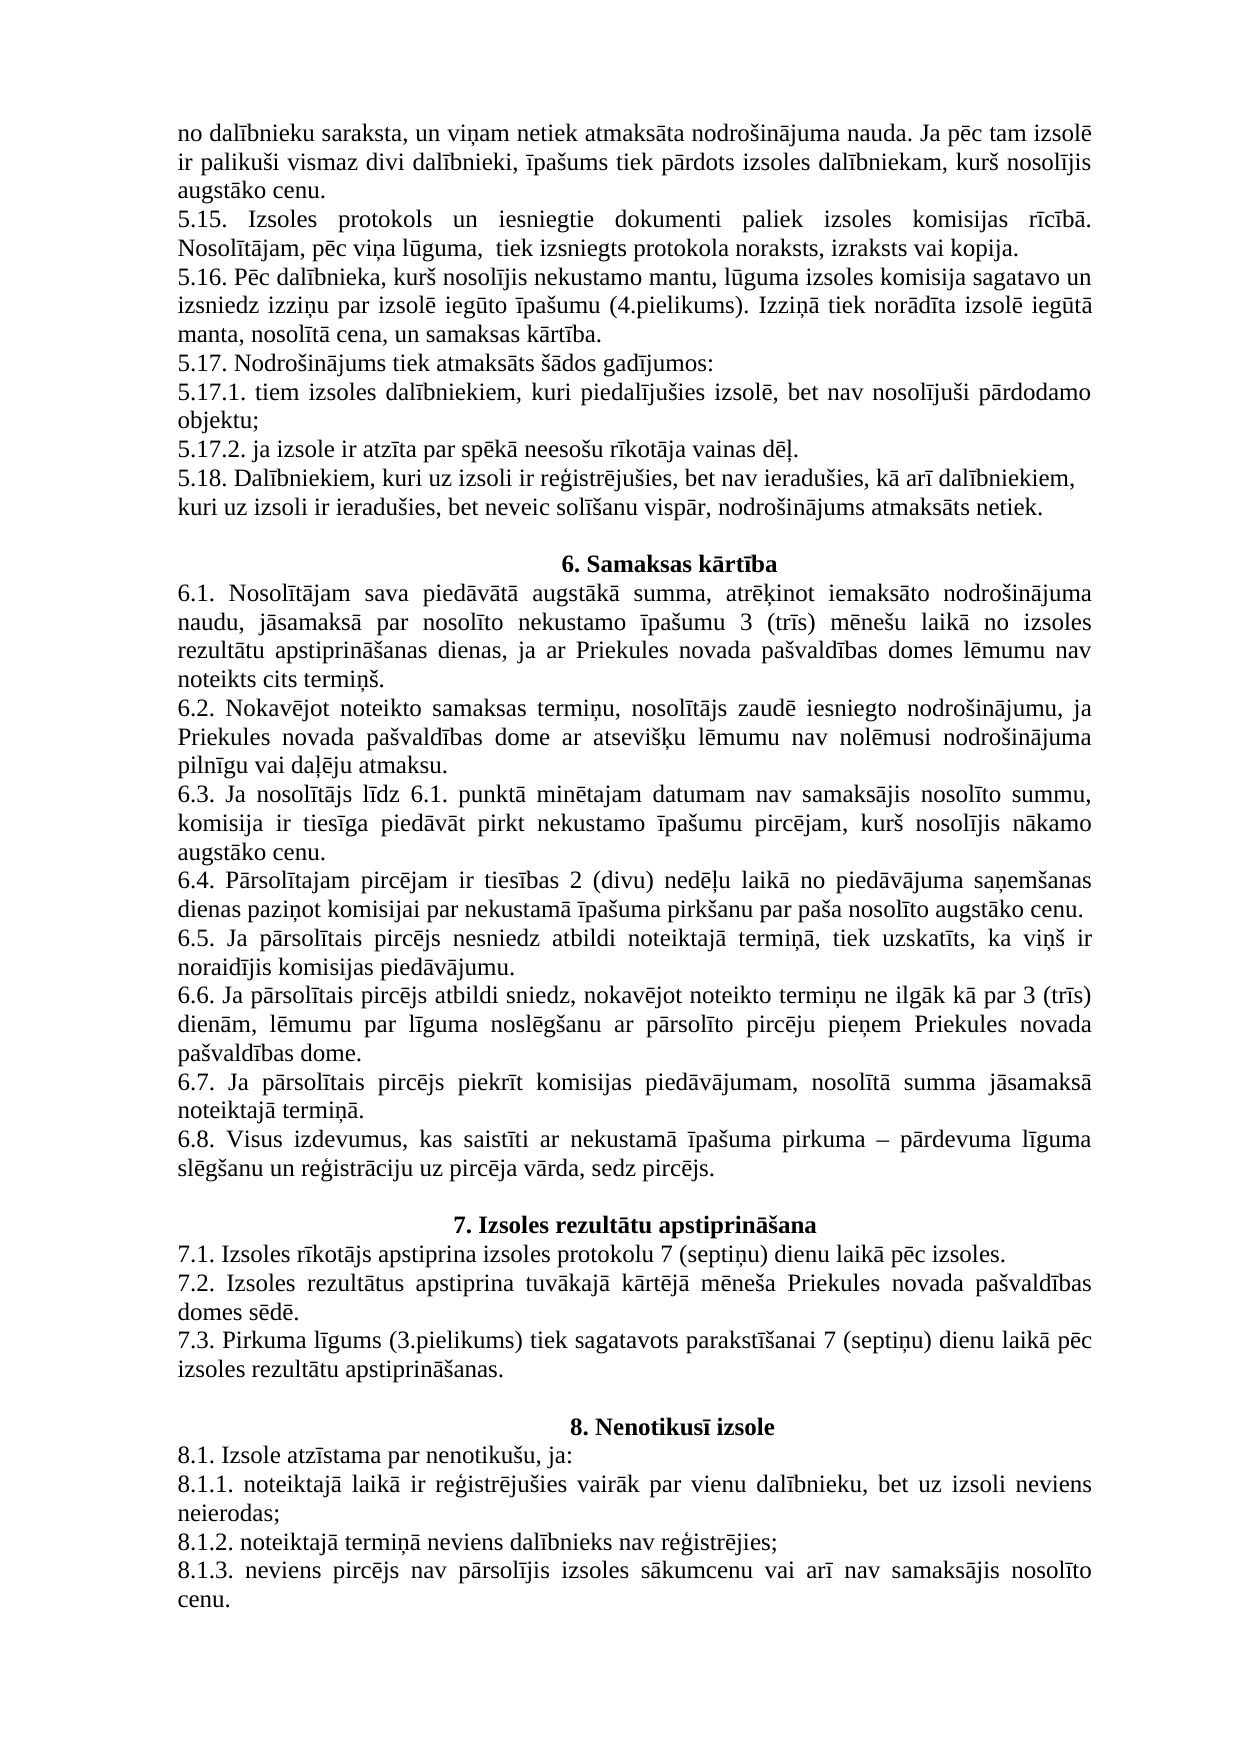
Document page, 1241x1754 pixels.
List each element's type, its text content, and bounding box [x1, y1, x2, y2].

text 8.1. Izsole atzīstama par nenotikušu, ja: [177, 1441, 1093, 1469]
text 5.17.2. ja izsole ir atzīta par spēkā neesošu rīkotāja vainas dēļ. [177, 434, 1093, 463]
text 5.16. Pēc dalībnieka, kurš nosolījis nekustamo mantu, lūguma izsoles komisija sagatavo un izsniedz izziņu par izsolē iegūto īpašumu (4.pielikums). Izziņā tiek norādīta izsolē iegūtā manta, nosolītā cena, un samaksas kārtība. [177, 262, 1093, 348]
text 5.18. Dalībniekiem, kuri uz izsoli ir reģistrējušies, bet nav ieradušies, kā arī dalībniekiem, [177, 463, 1093, 492]
text 6.3. Ja nosolītājs līdz 6.1. punktā minētajam datumam nav samaksājis nosolīto summu, komisija ir tiesīga piedāvāt pirkt nekustamo īpašumu pircējam, kurš nosolījis nākamo augstāko cenu. [177, 779, 1093, 866]
text 6.1. Nosolītājam sava piedāvātā augstākā summa, atrēķinot iemaksāto nodrošinājuma naudu, jāsamaksā par nosolīto nekustamo īpašumu 3 (trīs) mēnešu laikā no izsoles rezultātu apstiprināšanas dienas, ja ar Priekules novada pašvaldības domes lēmumu nav noteikts cits termiņš. [177, 578, 1093, 693]
text 8.1.1. noteiktajā laikā ir reģistrējušies vairāk par vienu dalībnieku, bet uz izsoli neviens neierodas; [177, 1469, 1093, 1527]
text 8.1.3. neviens pircējs nav pārsolījis izsoles sākumcenu vai arī nav samaksājis nosolīto cenu. [177, 1556, 1093, 1613]
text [177, 118, 1093, 204]
list 8. Nenotikusī izsole [252, 1412, 1093, 1441]
text 6. Samaksas kārtība [246, 549, 1093, 578]
text 8.1.2. noteiktajā termiņā neviens dalībnieks nav reģistrējies; [177, 1527, 1093, 1556]
text 6.7. Ja pārsolītais pircējs piekrīt komisijas piedāvājumam, nosolītā summa jāsamaksā noteiktajā termiņā. [177, 1067, 1093, 1124]
text 7.3. Pirkuma līgums (3.pielikums) tiek sagatavots parakstīšanai 7 (septiņu) dienu laikā pēc izsoles rezultātu apstiprināšanas. [177, 1326, 1093, 1383]
text 7. Izsoles rezultātu apstiprināšana [177, 1211, 1093, 1239]
text 5.17.1. tiem izsoles dalībniekiem, kuri piedalījušies izsolē, bet nav nosolījuši pārdodamo objektu; [177, 377, 1093, 434]
text 5.15. Izsoles protokols un iesniegtie dokumenti paliek izsoles komisijas rīcībā. Nosolītājam, pēc viņa lūguma, tiek izsniegts protokola noraksts, izraksts vai kopija. [177, 204, 1093, 262]
text 5.17. Nodrošinājums tiek atmaksāts šādos gadījumos: [177, 348, 1093, 377]
text 6.5. Ja pārsolītais pircējs nesniedz atbildi noteiktajā termiņā, tiek uzskatīts, ka viņš ir noraidījis komisijas piedāvājumu. [177, 923, 1093, 981]
text 6.8. Visus izdevumus, kas saistīti ar nekustamā īpašuma pirkuma – pārdevuma līguma slēgšanu un reģistrāciju uz pircēja vārda, sedz pircējs. [177, 1124, 1093, 1182]
text 6.6. Ja pārsolītais pircējs atbildi sniedz, nokavējot noteikto termiņu ne ilgāk kā par 3 (trīs) dienām, lēmumu par līguma noslēgšanu ar pārsolīto pircēju pieņem Priekules novada pašvaldības dome. [177, 981, 1093, 1067]
text 7.2. Izsoles rezultātus apstiprina tuvākajā kārtējā mēneša Priekules novada pašvaldības domes sēdē. [177, 1268, 1093, 1326]
text kuri uz izsoli ir ieradušies, bet neveic solīšanu vispār, nodrošinājums atmaksāts netiek. [177, 492, 1093, 521]
text 7.1. Izsoles rīkotājs apstiprina izsoles protokolu 7 (septiņu) dienu laikā pēc izsoles. [177, 1239, 1093, 1268]
text 6.2. Nokavējot noteikto samaksas termiņu, nosolītājs zaudē iesniegto nodrošinājumu, ja Priekules novada pašvaldības dome ar atsevišķu lēmumu nav nolēmusi nodrošinājuma pilnīgu vai daļēju atmaksu. [177, 693, 1093, 779]
text 6.4. Pārsolītajam pircējam ir tiesības 2 (divu) nedēļu laikā no piedāvājuma saņemšanas dienas paziņot komisijai par nekustamā īpašuma pirkšanu par paša nosolīto augstāko cenu. [177, 866, 1093, 923]
